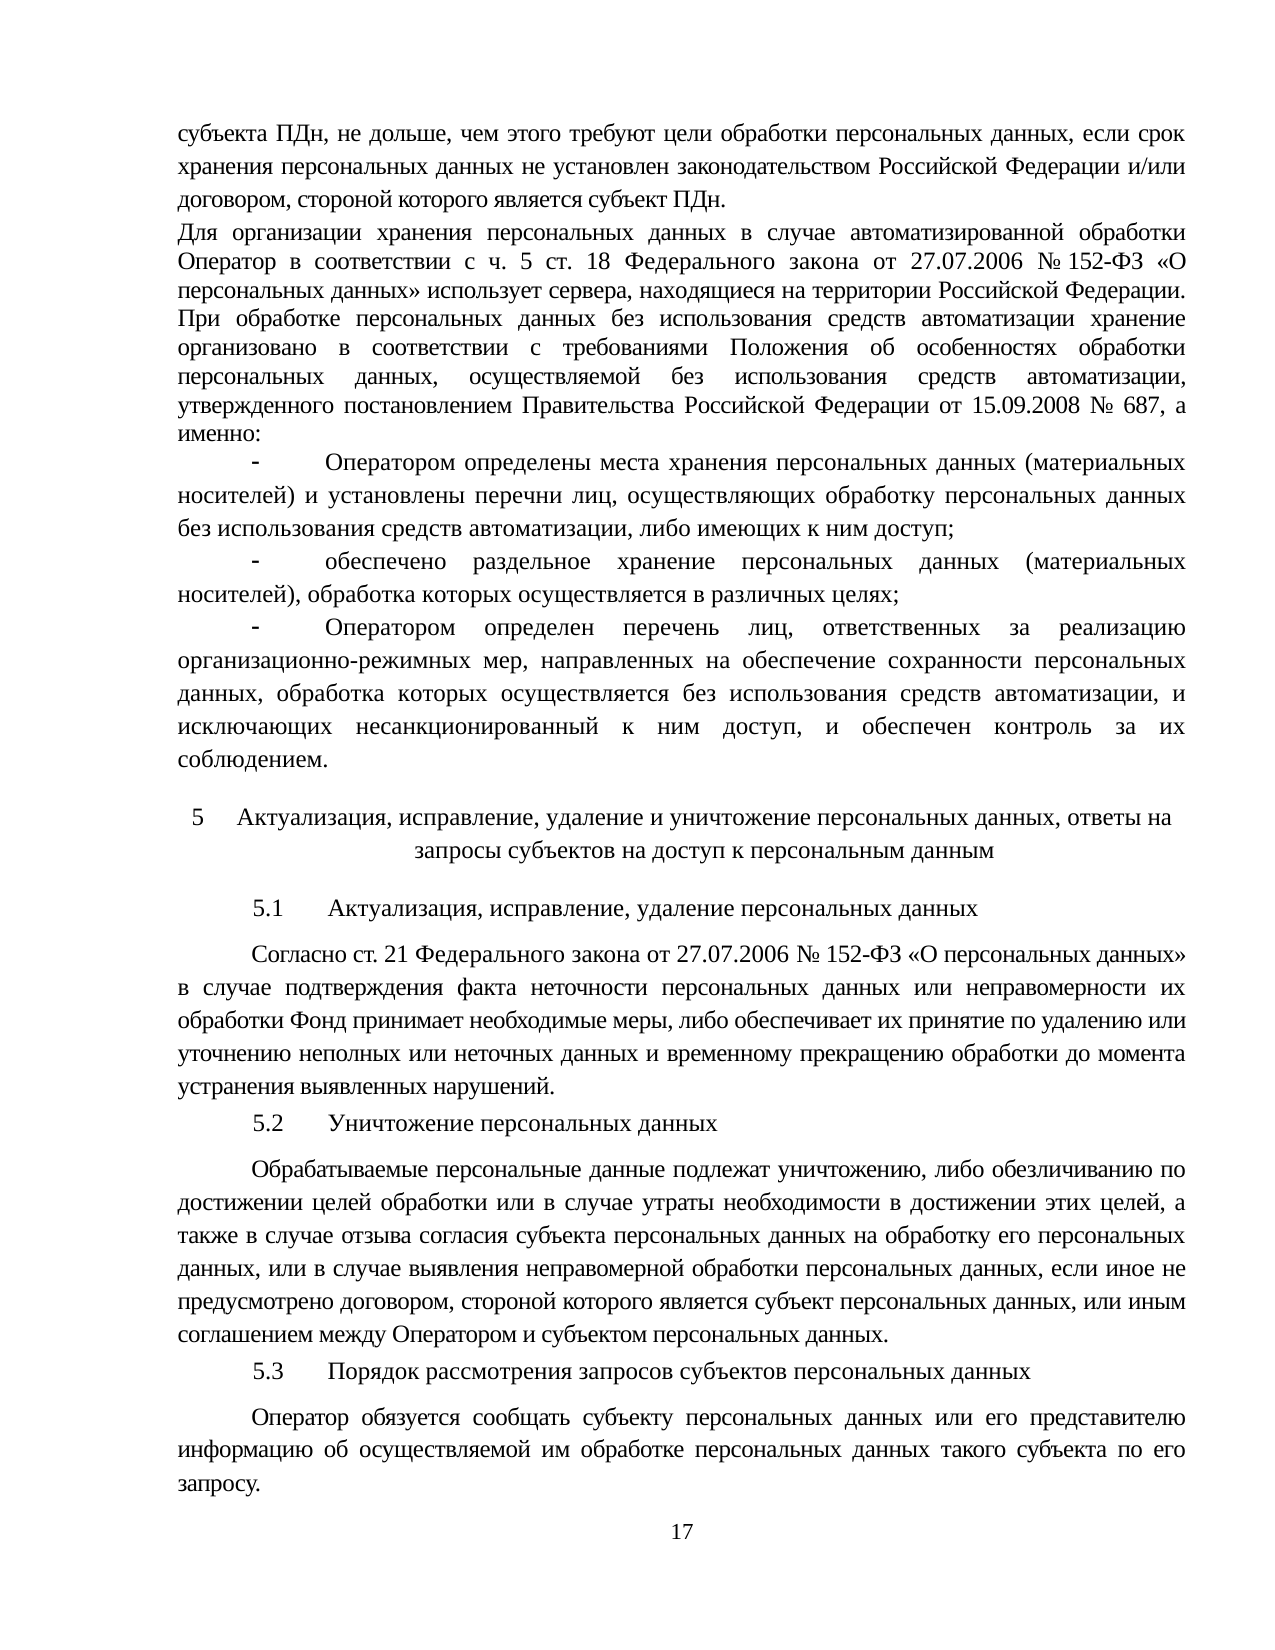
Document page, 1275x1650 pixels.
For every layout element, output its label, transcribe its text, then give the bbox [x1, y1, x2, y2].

list обеспечено раздельное хранение персональных данных (материальных носителей), обработка которых осуществляется в различных целях; [177, 546, 1186, 608]
subtitle Актуализация, исправление, удаление персональных данных [177, 893, 1186, 922]
list Оператором определены места хранения персональных данных (материальных носителей) и установлены перечни лиц, осуществляющих обработку персональных данных без использования средств автоматизации, либо имеющих к ним доступ; [177, 447, 1186, 542]
text Согласно ст. 21 Федерального закона от 27.07.2006 № 152-ФЗ «О персональных данных» в случае подтверждения факта неточности персональных данных или неправомерности их обработки Фонд принимает необходимые меры, либо обеспечивает их принятие по удалению или уточнению неполных или неточных данных и временному прекращению обработки до момента устранения выявленных нарушений. [177, 939, 1186, 1100]
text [177, 118, 1186, 213]
list Оператором определен перечень лиц, ответственных за реализацию организационно-режимных мер, направленных на обеспечение сохранности персональных данных, обработка которых осуществляется без использования средств автоматизации, и исключающих несанкционированный к ним доступ, и обеспечен контроль за их соблюдением. [177, 612, 1186, 773]
subtitle Уничтожение персональных данных [177, 1108, 1186, 1137]
subtitle Актуализация, исправление, удаление и уничтожение персональных данных, ответы на запросы субъектов на доступ к персональным данным [177, 802, 1186, 864]
subtitle Порядок рассмотрения запросов субъектов персональных данных [177, 1356, 1186, 1385]
text Обрабатываемые персональные данные подлежат уничтожению, либо обезличиванию по достижении целей обработки или в случае утраты необходимости в достижении этих целей, а также в случае отзыва согласия субъекта персональных данных на обработку его персональных данных, или в случае выявления неправомерной обработки персональных данных, если иное не предусмотрено договором, стороной которого является субъект персональных данных, или иным соглашением между Оператором и субъектом персональных данных. [177, 1154, 1186, 1348]
text Оператор обязуется сообщать субъекту персональных данных или его представителю информацию об осуществляемой им обработке персональных данных такого субъекта по его запросу. [177, 1402, 1186, 1496]
text Для организации хранения персональных данных в случае автоматизированной обработки Оператор в соответствии с ч. 5 ст. 18 Федерального закона от 27.07.2006 № 152-ФЗ «О персональных данных» использует сервера, находящиеся на территории Российской Федерации. При обработке персональных данных без использования средств автоматизации хранение организовано в соответствии с требованиями Положения об особенностях обработки персональных данных, осуществляемой без использования средств автоматизации, утвержденного постановлением Правительства Российской Федерации от 15.09.2008 № 687, а именно: [177, 217, 1186, 447]
